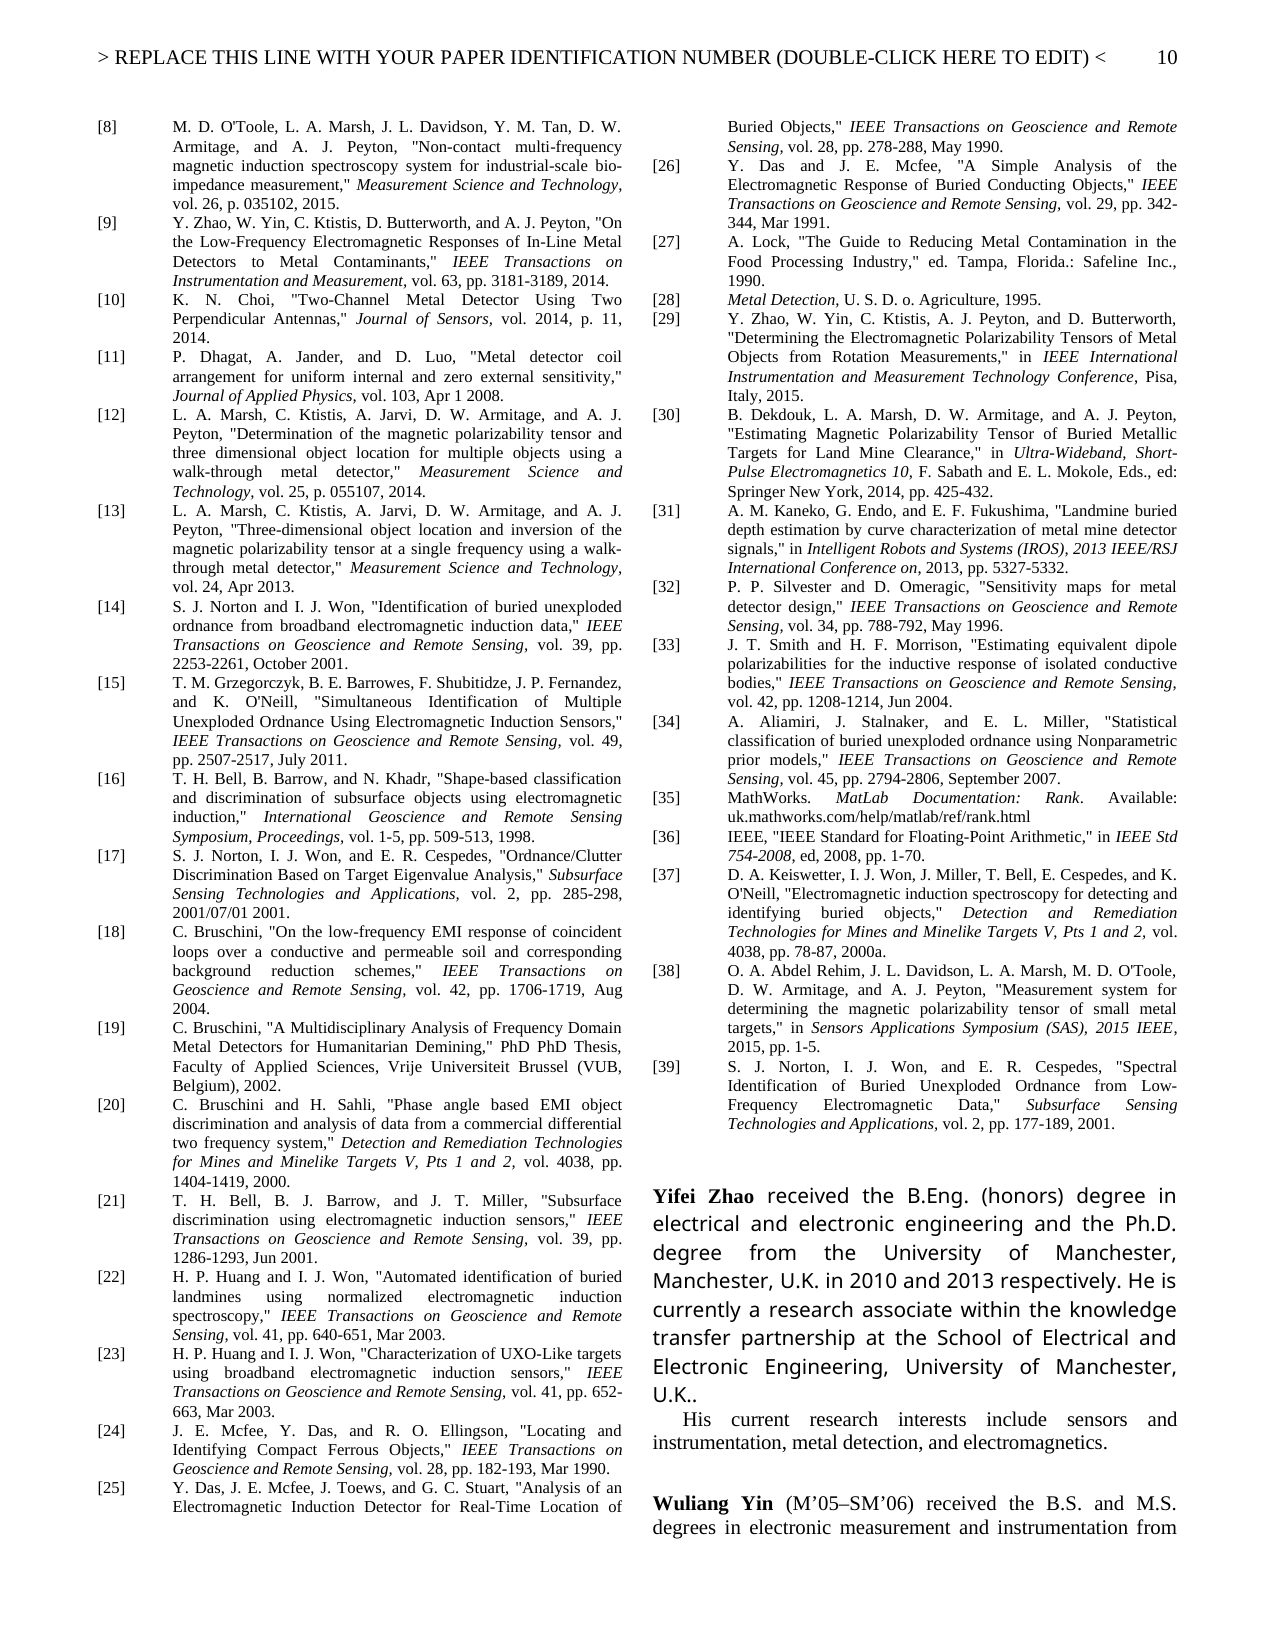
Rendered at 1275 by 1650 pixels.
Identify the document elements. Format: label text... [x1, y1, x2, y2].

text [14] S. J. Norton and I. J. Won, "Identification of buried unexploded ordnance from broadband electromagnetic induction data," IEEE Transactions on Geoscience and Remote Sensing, vol. 39, pp. 2253-2261, October 2001. [97, 596, 622, 673]
text Yifei Zhao received the B.Eng. (honors) degree in electrical and electronic engineering and the Ph.D. degree from the University of Manchester, Manchester, U.K. in 2010 and 2013 respectively. He is currently a research associate within the knowledge transfer partnership at the School of Electrical and Electronic Engineering, University of Manchester, U.K.. [652, 1181, 1177, 1409]
text [36] IEEE, "IEEE Standard for Floating-Point Arithmetic," in IEEE Std 754-2008, ed, 2008, pp. 1-70. [652, 826, 1177, 865]
text [15] T. M. Grzegorczyk, B. E. Barrowes, F. Shubitidze, J. P. Fernandez, and K. O'Neill, "Simultaneous Identification of Multiple Unexploded Ordnance Using Electromagnetic Induction Sensors," IEEE Transactions on Geoscience and Remote Sensing, vol. 49, pp. 2507-2517, July 2011. [97, 673, 622, 769]
text [17] S. J. Norton, I. J. Won, and E. R. Cespedes, "Ordnance/Clutter Discrimination Based on Target Eigenvalue Analysis," Subsurface Sensing Technologies and Applications, vol. 2, pp. 285-298, 2001/07/01 2001. [97, 846, 622, 922]
text [35] MathWorks. MatLab Documentation: Rank. Available: uk.mathworks.com/help/matlab/ref/rank.html [652, 788, 1177, 826]
text [31] A. M. Kaneko, G. Endo, and E. F. Fukushima, "Landmine buried depth estimation by curve characterization of metal mine detector signals," in Intelligent Robots and Systems (IROS), 2013 IEEE/RSJ International Conference on, 2013, pp. 5327-5332. [652, 501, 1177, 577]
text [39] S. J. Norton, I. J. Won, and E. R. Cespedes, "Spectral Identification of Buried Unexploded Ordnance from Low-Frequency Electromagnetic Data," Subsurface Sensing Technologies and Applications, vol. 2, pp. 177-189, 2001. [652, 1056, 1177, 1133]
text [25] Y. Das, J. E. Mcfee, J. Toews, and G. C. Stuart, "Analysis of an Electromagnetic Induction Detector for Real-Time Location of Buried Objects," IEEE Transactions on Geoscience and Remote Sensing, vol. 28, pp. 278-288, May 1990. [97, 1478, 622, 1516]
text [10] K. N. Choi, "Two-Channel Metal Detector Using Two Perpendicular Antennas," Journal of Sensors, vol. 2014, p. 11, 2014. [97, 290, 622, 347]
text [9] Y. Zhao, W. Yin, C. Ktistis, D. Butterworth, and A. J. Peyton, "On the Low-Frequency Electromagnetic Responses of In-Line Metal Detectors to Metal Contaminants," IEEE Transactions on Instrumentation and Measurement, vol. 63, pp. 3181-3189, 2014. [97, 213, 622, 290]
text [25] Y. Das, J. E. Mcfee, J. Toews, and G. C. Stuart, "Analysis of an Electromagnetic Induction Detector for Real-Time Location of Buried Objects," IEEE Transactions on Geoscience and Remote Sensing, vol. 28, pp. 278-288, May 1990. [652, 117, 1177, 156]
text [38] O. A. Abdel Rehim, J. L. Davidson, L. A. Marsh, M. D. O'Toole, D. W. Armitage, and A. J. Peyton, "Measurement system for determining the magnetic polarizability tensor of small metal targets," in Sensors Applications Symposium (SAS), 2015 IEEE, 2015, pp. 1-5. [652, 961, 1177, 1056]
text [16] T. H. Bell, B. Barrow, and N. Khadr, "Shape-based classification and discrimination of subsurface objects using electromagnetic induction," International Geoscience and Remote Sensing Symposium, Proceedings, vol. 1-5, pp. 509-513, 1998. [97, 769, 622, 846]
text [29] Y. Zhao, W. Yin, C. Ktistis, A. J. Peyton, and D. Butterworth, "Determining the Electromagnetic Polarizability Tensors of Metal Objects from Rotation Measurements," in IEEE International Instrumentation and Measurement Technology Conference, Pisa, Italy, 2015. [652, 309, 1177, 405]
text [21] T. H. Bell, B. J. Barrow, and J. T. Miller, "Subsurface discrimination using electromagnetic induction sensors," IEEE Transactions on Geoscience and Remote Sensing, vol. 39, pp. 1286-1293, Jun 2001. [97, 1191, 622, 1267]
text [19] C. Bruschini, "A Multidisciplinary Analysis of Frequency Domain Metal Detectors for Humanitarian Demining," PhD PhD Thesis, Faculty of Applied Sciences, Vrije Universiteit Brussel (VUB, Belgium), 2002. [97, 1018, 622, 1095]
text [28] Metal Detection, U. S. D. o. Agriculture, 1995. [652, 290, 1177, 309]
text [13] L. A. Marsh, C. Ktistis, A. Jarvi, D. W. Armitage, and A. J. Peyton, "Three-dimensional object location and inversion of the magnetic polarizability tensor at a single frequency using a walk-through metal detector," Measurement Science and Technology, vol. 24, Apr 2013. [97, 501, 622, 596]
text [37] D. A. Keiswetter, I. J. Won, J. Miller, T. Bell, E. Cespedes, and K. O'Neill, "Electromagnetic induction spectroscopy for detecting and identifying buried objects," Detection and Remediation Technologies for Mines and Minelike Targets V, Pts 1 and 2, vol. 4038, pp. 78-87, 2000a. [652, 865, 1177, 961]
text [27] A. Lock, "The Guide to Reducing Metal Contamination in the Food Processing Industry," ed. Tampa, Florida.: Safeline Inc., 1990. [652, 232, 1177, 290]
text [11] P. Dhagat, A. Jander, and D. Luo, "Metal detector coil arrangement for uniform internal and zero external sensitivity," Journal of Applied Physics, vol. 103, Apr 1 2008. [97, 347, 622, 405]
text [26] Y. Das and J. E. Mcfee, "A Simple Analysis of the Electromagnetic Response of Buried Conducting Objects," IEEE Transactions on Geoscience and Remote Sensing, vol. 29, pp. 342-344, Mar 1991. [652, 156, 1177, 232]
text [33] J. T. Smith and H. F. Morrison, "Estimating equivalent dipole polarizabilities for the inductive response of isolated conductive bodies," IEEE Transactions on Geoscience and Remote Sensing, vol. 42, pp. 1208-1214, Jun 2004. [652, 635, 1177, 711]
text [32] P. P. Silvester and D. Omeragic, "Sensitivity maps for metal detector design," IEEE Transactions on Geoscience and Remote Sensing, vol. 34, pp. 788-792, May 1996. [652, 577, 1177, 635]
text [22] H. P. Huang and I. J. Won, "Automated identification of buried landmines using normalized electromagnetic induction spectroscopy," IEEE Transactions on Geoscience and Remote Sensing, vol. 41, pp. 640-651, Mar 2003. [97, 1267, 622, 1344]
text [34] A. Aliamiri, J. Stalnaker, and E. L. Miller, "Statistical classification of buried unexploded ordnance using Nonparametric prior models," IEEE Transactions on Geoscience and Remote Sensing, vol. 45, pp. 2794-2806, September 2007. [652, 711, 1177, 788]
text [24] J. E. Mcfee, Y. Das, and R. O. Ellingson, "Locating and Identifying Compact Ferrous Objects," IEEE Transactions on Geoscience and Remote Sensing, vol. 28, pp. 182-193, Mar 1990. [97, 1421, 622, 1478]
text His current research interests include sensors and instrumentation, metal detection, and electromagnetics. [652, 1409, 1177, 1454]
text [12] L. A. Marsh, C. Ktistis, A. Jarvi, D. W. Armitage, and A. J. Peyton, "Determination of the magnetic polarizability tensor and three dimensional object location for multiple objects using a walk-through metal detector," Measurement Science and Technology, vol. 25, p. 055107, 2014. [97, 405, 622, 501]
text [20] C. Bruschini and H. Sahli, "Phase angle based EMI object discrimination and analysis of data from a commercial differential two frequency system," Detection and Remediation Technologies for Mines and Minelike Targets V, Pts 1 and 2, vol. 4038, pp. 1404-1419, 2000. [97, 1095, 622, 1191]
text [18] C. Bruschini, "On the low-frequency EMI response of coincident loops over a conductive and permeable soil and corresponding background reduction schemes," IEEE Transactions on Geoscience and Remote Sensing, vol. 42, pp. 1706-1719, Aug 2004. [97, 922, 622, 1018]
text [30] B. Dekdouk, L. A. Marsh, D. W. Armitage, and A. J. Peyton, "Estimating Magnetic Polarizability Tensor of Buried Metallic Targets for Land Mine Clearance," in Ultra-Wideband, Short-Pulse Electromagnetics 10, F. Sabath and E. L. Mokole, Eds., ed: Springer New York, 2014, pp. 425-432. [652, 405, 1177, 501]
text [23] H. P. Huang and I. J. Won, "Characterization of UXO-Like targets using broadband electromagnetic induction sensors," IEEE Transactions on Geoscience and Remote Sensing, vol. 41, pp. 652-663, Mar 2003. [97, 1344, 622, 1421]
text [8] M. D. O'Toole, L. A. Marsh, J. L. Davidson, Y. M. Tan, D. W. Armitage, and A. J. Peyton, "Non-contact multi-frequency magnetic induction spectroscopy system for industrial-scale bio-impedance measurement," Measurement Science and Technology, vol. 26, p. 035102, 2015. [97, 117, 622, 213]
